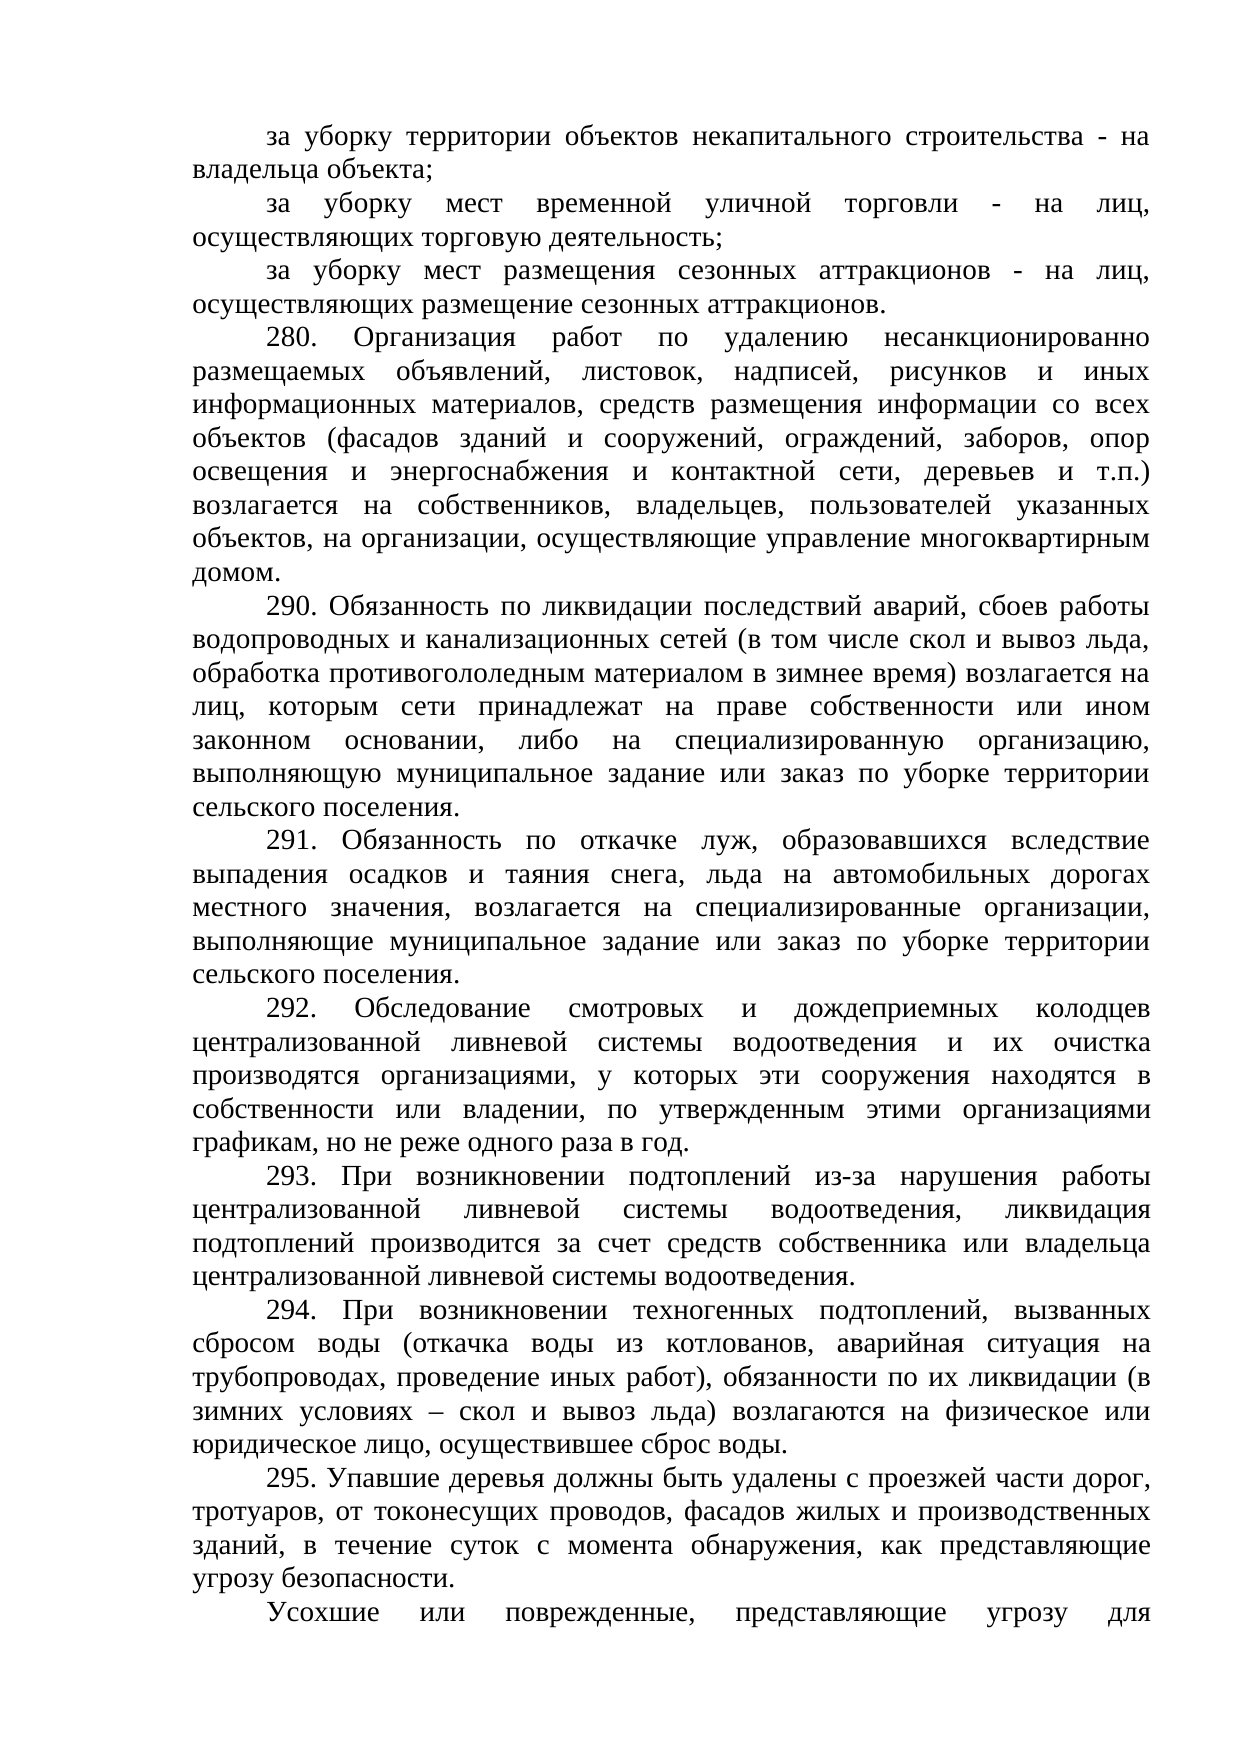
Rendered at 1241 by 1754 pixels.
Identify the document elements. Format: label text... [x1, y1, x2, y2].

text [192, 1594, 1152, 1627]
text за уборку территории объектов некапитального строительства - на владельца объекта; [192, 118, 1152, 185]
text 292. Обследование смотровых и дождеприемных колодцев централизованной ливневой системы водоотведения и их очистка производятся организациями, у которых эти сооружения находятся в собственности или владении, по утвержденным этими организациями графикам, но не реже одного раза в год. [192, 990, 1152, 1158]
text за уборку мест размещения сезонных аттракционов - на лиц, осуществляющих размещение сезонных аттракционов. [192, 252, 1152, 319]
text 293. При возникновении подтоплений из-за нарушения работы централизованной ливневой системы водоотведения, ликвидация подтоплений производится за счет средств собственника или владельца централизованной ливневой системы водоотведения. [192, 1158, 1152, 1292]
text 280. Организация работ по удалению несанкционированно размещаемых объявлений, листовок, надписей, рисунков и иных информационных материалов, средств размещения информации со всех объектов (фасадов зданий и сооружений, ограждений, заборов, опор освещения и энергоснабжения и контактной сети, деревьев и т.п.) возлагается на собственников, владельцев, пользователей указанных объектов, на организации, осуществляющие управление многоквартирным домом. [192, 319, 1152, 588]
text 290. Обязанность по ликвидации последствий аварий, сбоев работы водопроводных и канализационных сетей (в том числе скол и вывоз льда, обработка противогололедным материалом в зимнее время) возлагается на лиц, которым сети принадлежат на праве собственности или ином законном основании, либо на специализированную организацию, выполняющую муниципальное задание или заказ по уборке территории сельского поселения. [192, 588, 1152, 822]
text за уборку мест временной уличной торговли - на лиц, осуществляющих торговую деятельность; [192, 185, 1152, 252]
text 294. При возникновении техногенных подтоплений, вызванных сбросом воды (откачка воды из котлованов, аварийная ситуация на трубопроводах, проведение иных работ), обязанности по их ликвидации (в зимних условиях – скол и вывоз льда) возлагаются на физическое или юридическое лицо, осуществившее сброс воды. [192, 1292, 1152, 1460]
text 291. Обязанность по откачке луж, образовавшихся вследствие выпадения осадков и таяния снега, льда на автомобильных дорогах местного значения, возлагается на специализированные организации, выполняющие муниципальное задание или заказ по уборке территории сельского поселения. [192, 822, 1152, 990]
text 295. Упавшие деревья должны быть удалены с проезжей части дорог, тротуаров, от токонесущих проводов, фасадов жилых и производственных зданий, в течение суток с момента обнаружения, как представляющие угрозу безопасности. [192, 1460, 1152, 1594]
